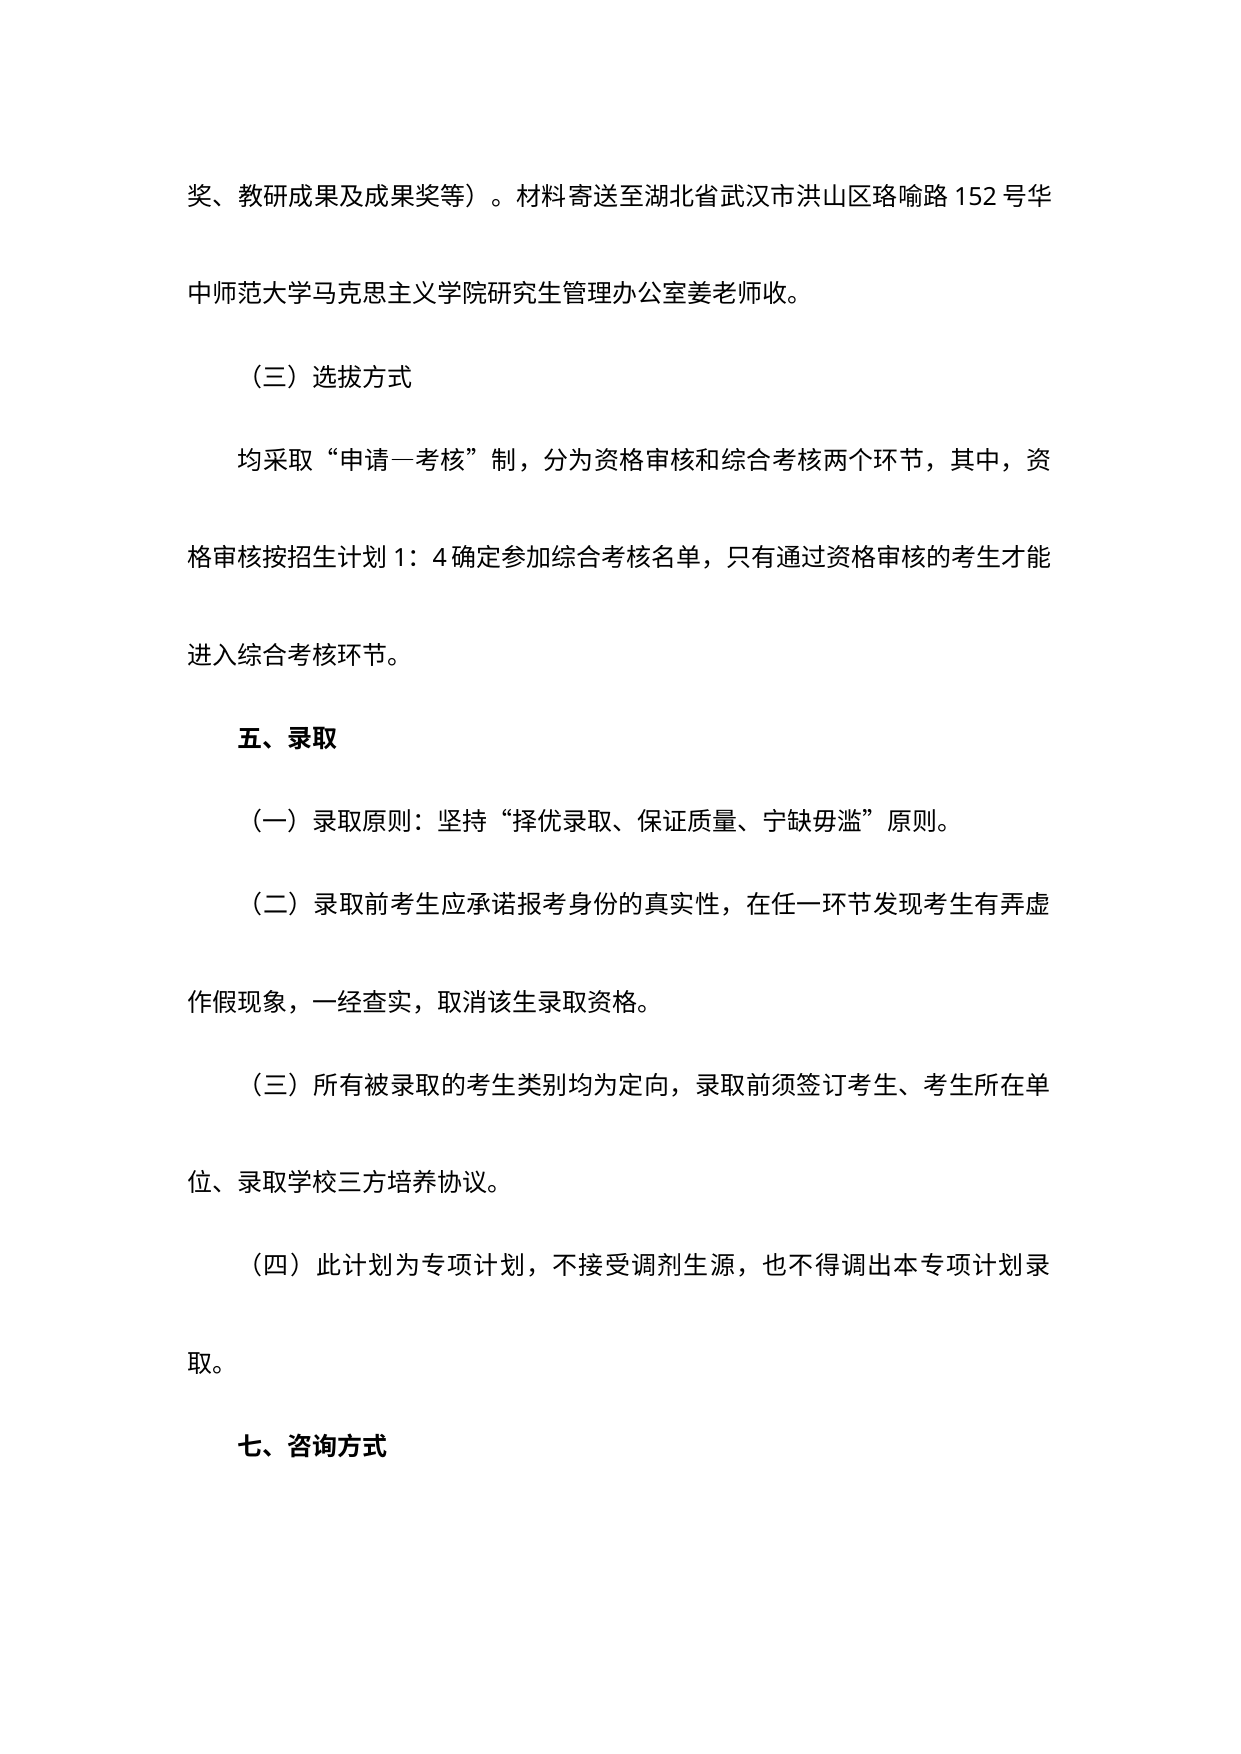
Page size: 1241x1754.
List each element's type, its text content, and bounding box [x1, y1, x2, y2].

text （三）选拔方式 [187, 343, 1053, 408]
text （一）录取原则：坚持“择优录取、保证质量、宁缺毋滥”原则。 [187, 787, 1053, 852]
text 七、咨询方式 [187, 1412, 1053, 1477]
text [187, 162, 1053, 324]
text 五、录取 [187, 704, 1053, 769]
text （三）所有被录取的考生类别均为定向，录取前须签订考生、考生所在单位、录取学校三方培养协议。 [187, 1051, 1053, 1213]
text （四）此计划为专项计划，不接受调剂生源，也不得调出本专项计划录取。 [187, 1231, 1053, 1394]
text 均采取“申请—考核”制，分为资格审核和综合考核两个环节，其中，资格审核按招生计划1：4确定参加综合考核名单，只有通过资格审核的考生才能进入综合考核环节。 [187, 426, 1053, 686]
text （二）录取前考生应承诺报考身份的真实性，在任一环节发现考生有弄虚作假现象，一经查实，取消该生录取资格。 [187, 870, 1053, 1033]
